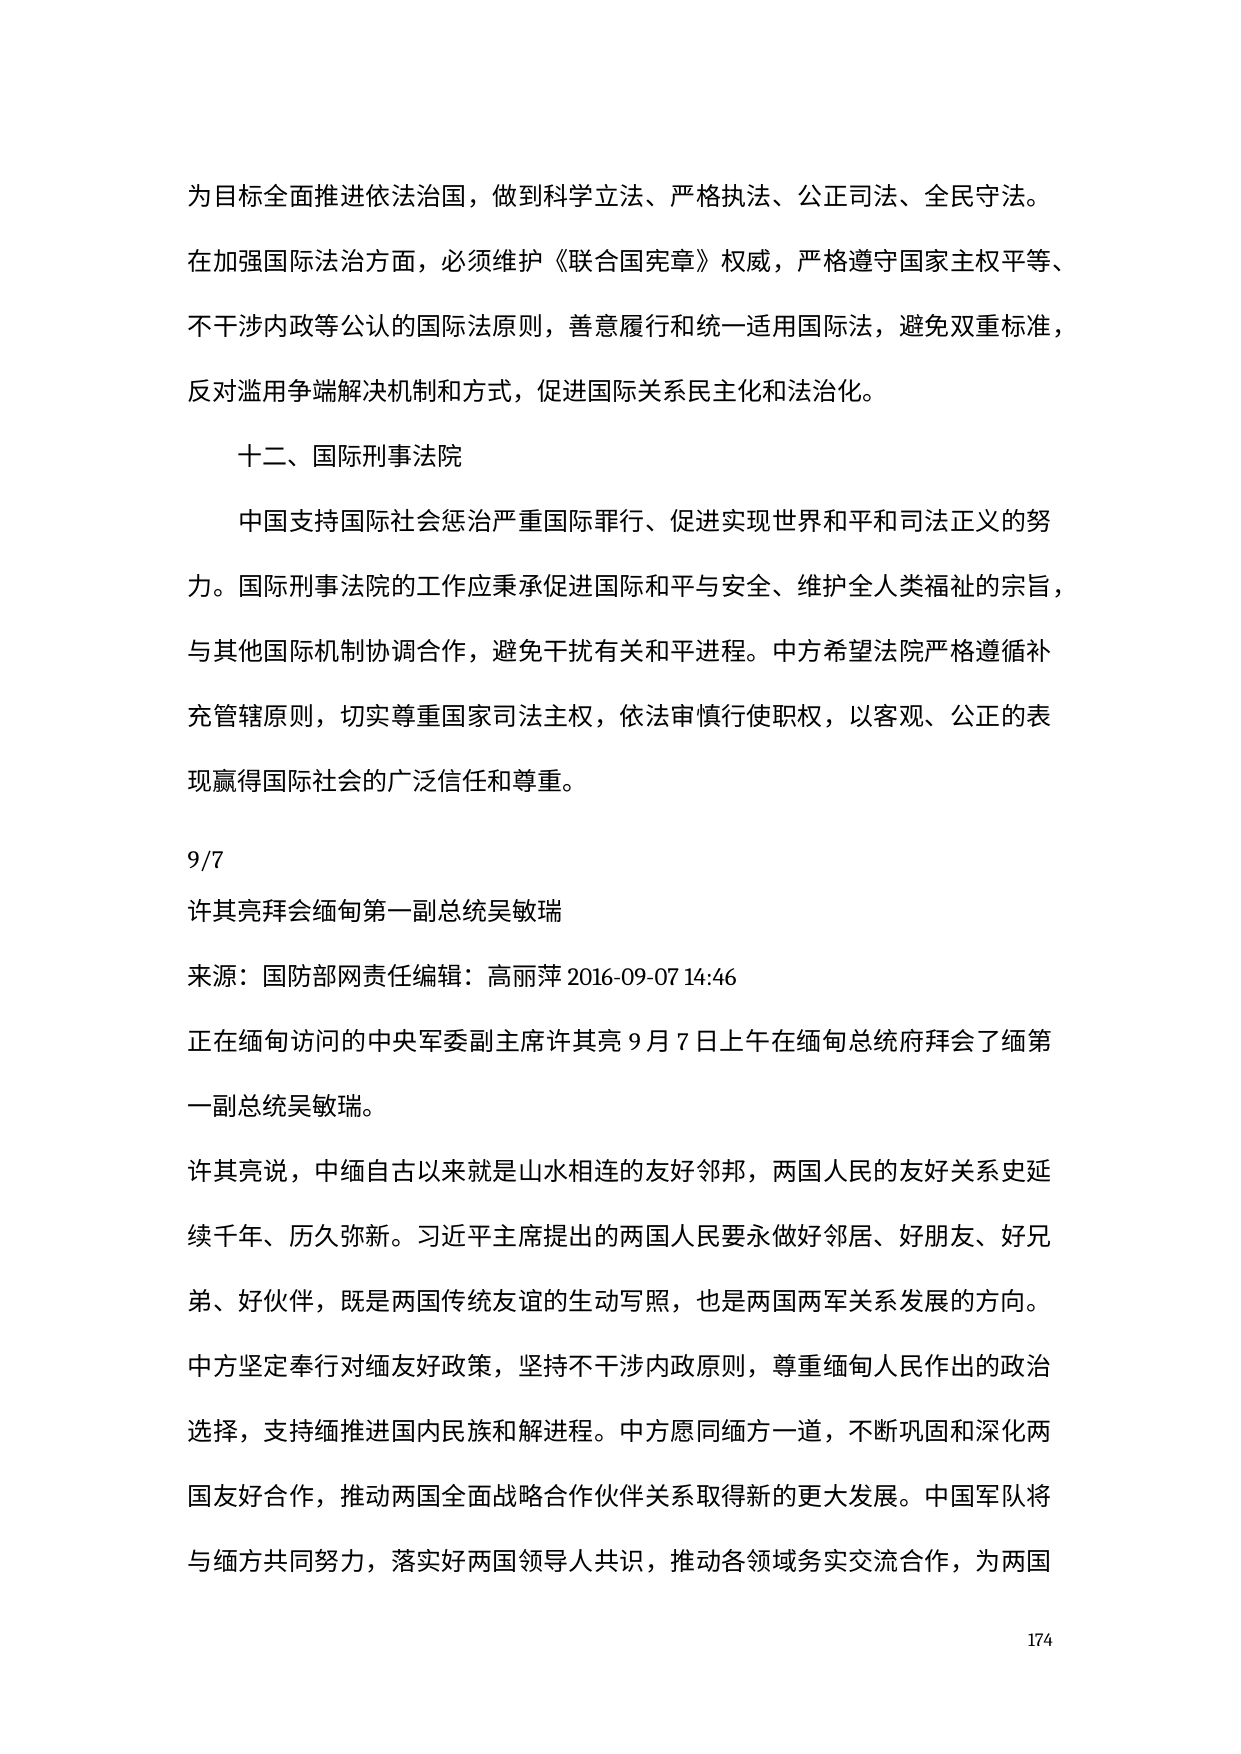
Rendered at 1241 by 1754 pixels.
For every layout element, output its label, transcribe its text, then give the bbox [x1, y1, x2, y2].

text 中国支持国际社会惩治严重国际罪行、促进实现世界和平和司法正义的努力。国际刑事法院的工作应秉承促进国际和平与安全、维护全人类福祉的宗旨，与其他国际机制协调合作，避免干扰有关和平进程。中方希望法院严格遵循补充管辖原则，切实尊重国家司法主权，依法审慎行使职权，以客观、公正的表现赢得国际社会的广泛信任和尊重。 [187, 487, 1053, 812]
text 9/7 [187, 844, 1053, 877]
text 十二、国际刑事法院 [187, 422, 1053, 487]
text 许其亮拜会缅甸第一副总统吴敏瑞 [187, 877, 1053, 942]
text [187, 1137, 1053, 1592]
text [187, 162, 1053, 422]
text 正在缅甸访问的中央军委副主席许其亮9月7日上午在缅甸总统府拜会了缅第一副总统吴敏瑞。 [187, 1007, 1053, 1137]
text 来源：国防部网责任编辑：高丽萍2016-09-07 14:46 [187, 942, 1053, 1007]
